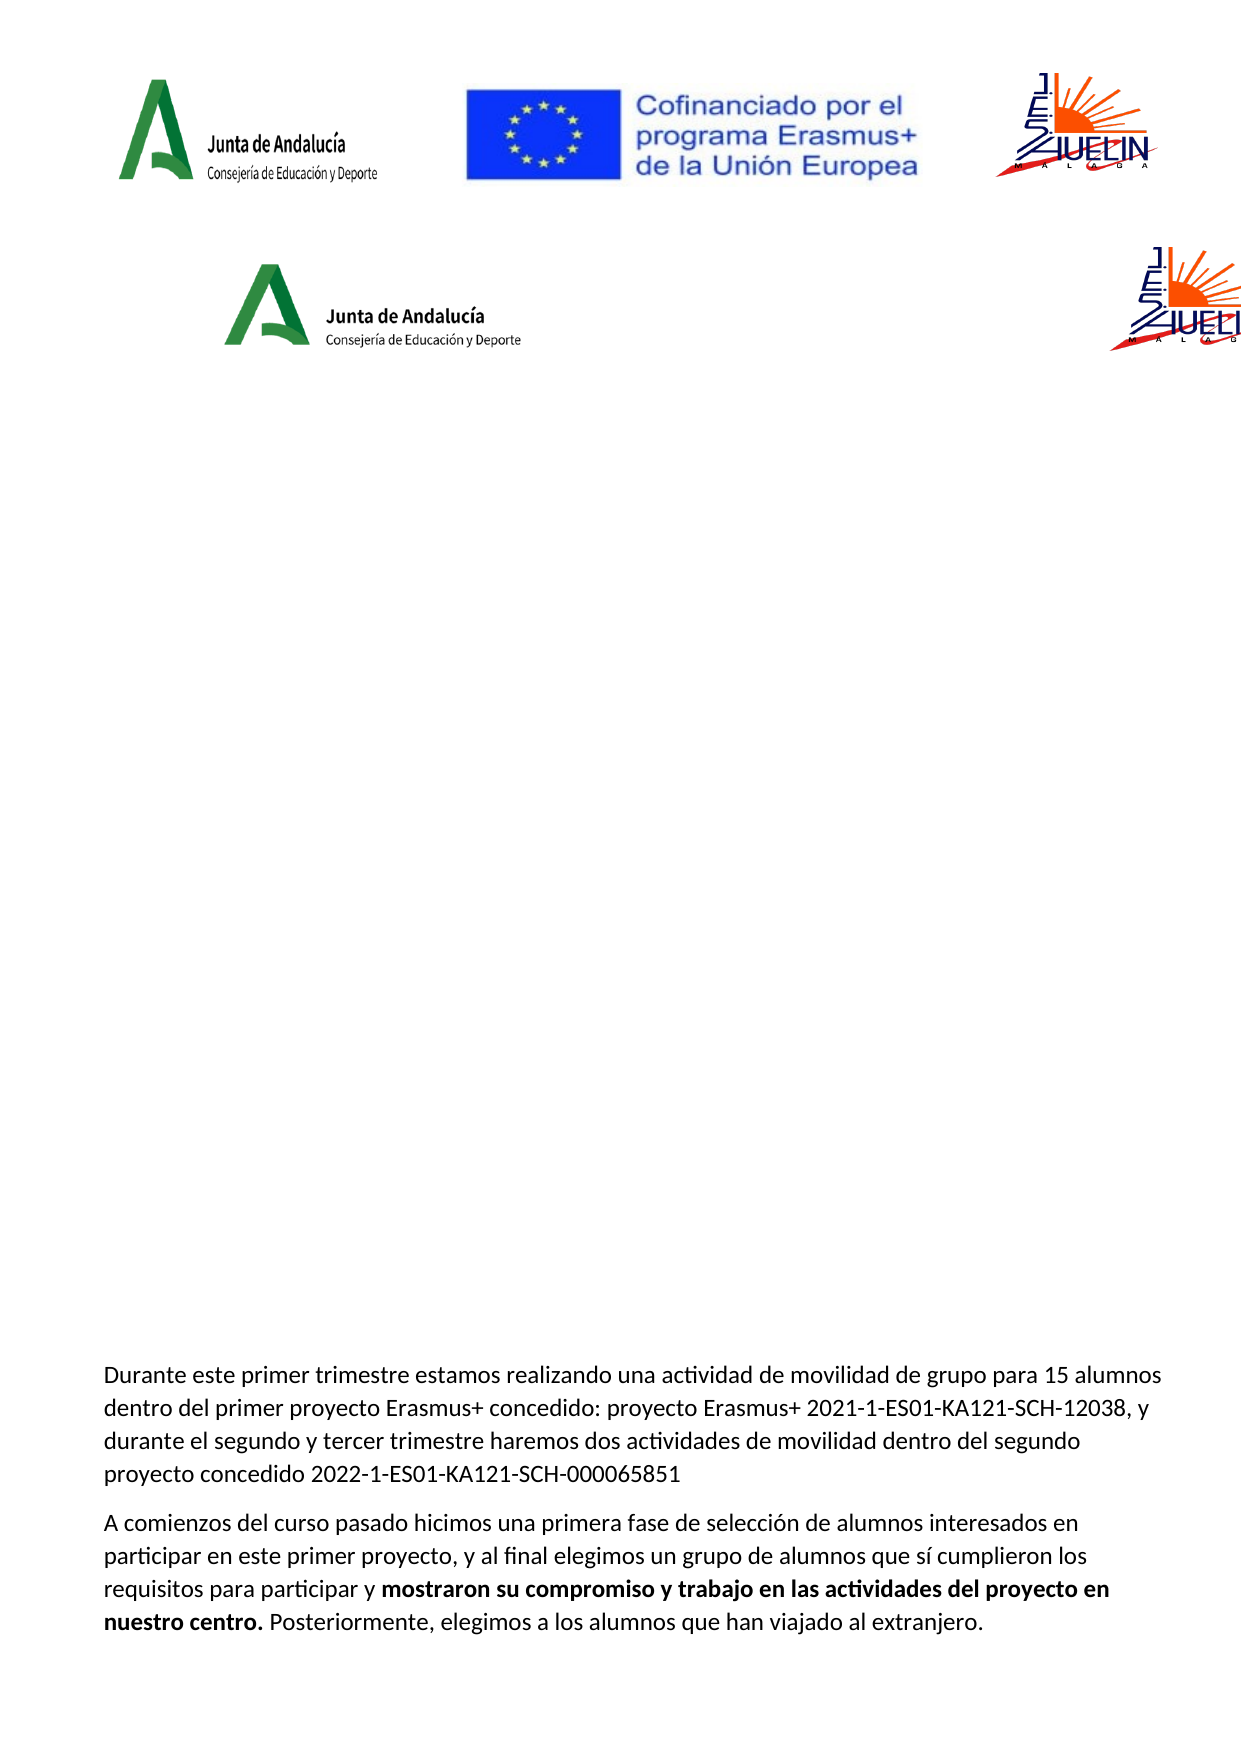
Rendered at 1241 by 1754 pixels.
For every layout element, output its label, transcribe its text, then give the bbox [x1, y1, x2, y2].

picture [995, 73, 1158, 177]
picture [461, 83, 923, 187]
text Durante este primer trimestre estamos realizando una actividad de movilidad de grupo para 15 alumnos dentro del primer proyecto Erasmus+ concedido: proyecto Erasmus+ 2021-1-ES01-KA121-SCH-12038, y durante el segundo y tercer trimestre haremos dos actividades de movilidad dentro del segundo proyecto concedido 2022-1-ES01-KA121-SCH-000065851 [103, 1359, 1166, 1488]
picture [103, 73, 405, 187]
text A comienzos del curso pasado hicimos una primera fase de selección de alumnos interesados en participar en este primer proyecto, y al final elegimos un grupo de alumnos que sí cumplieron los requisitos para participar y mostraron su compromiso y trabajo en las actividades del proyecto en nuestro centro. Posteriormente, elegimos a los alumnos que han viajado al extranjero. [103, 1507, 1166, 1637]
